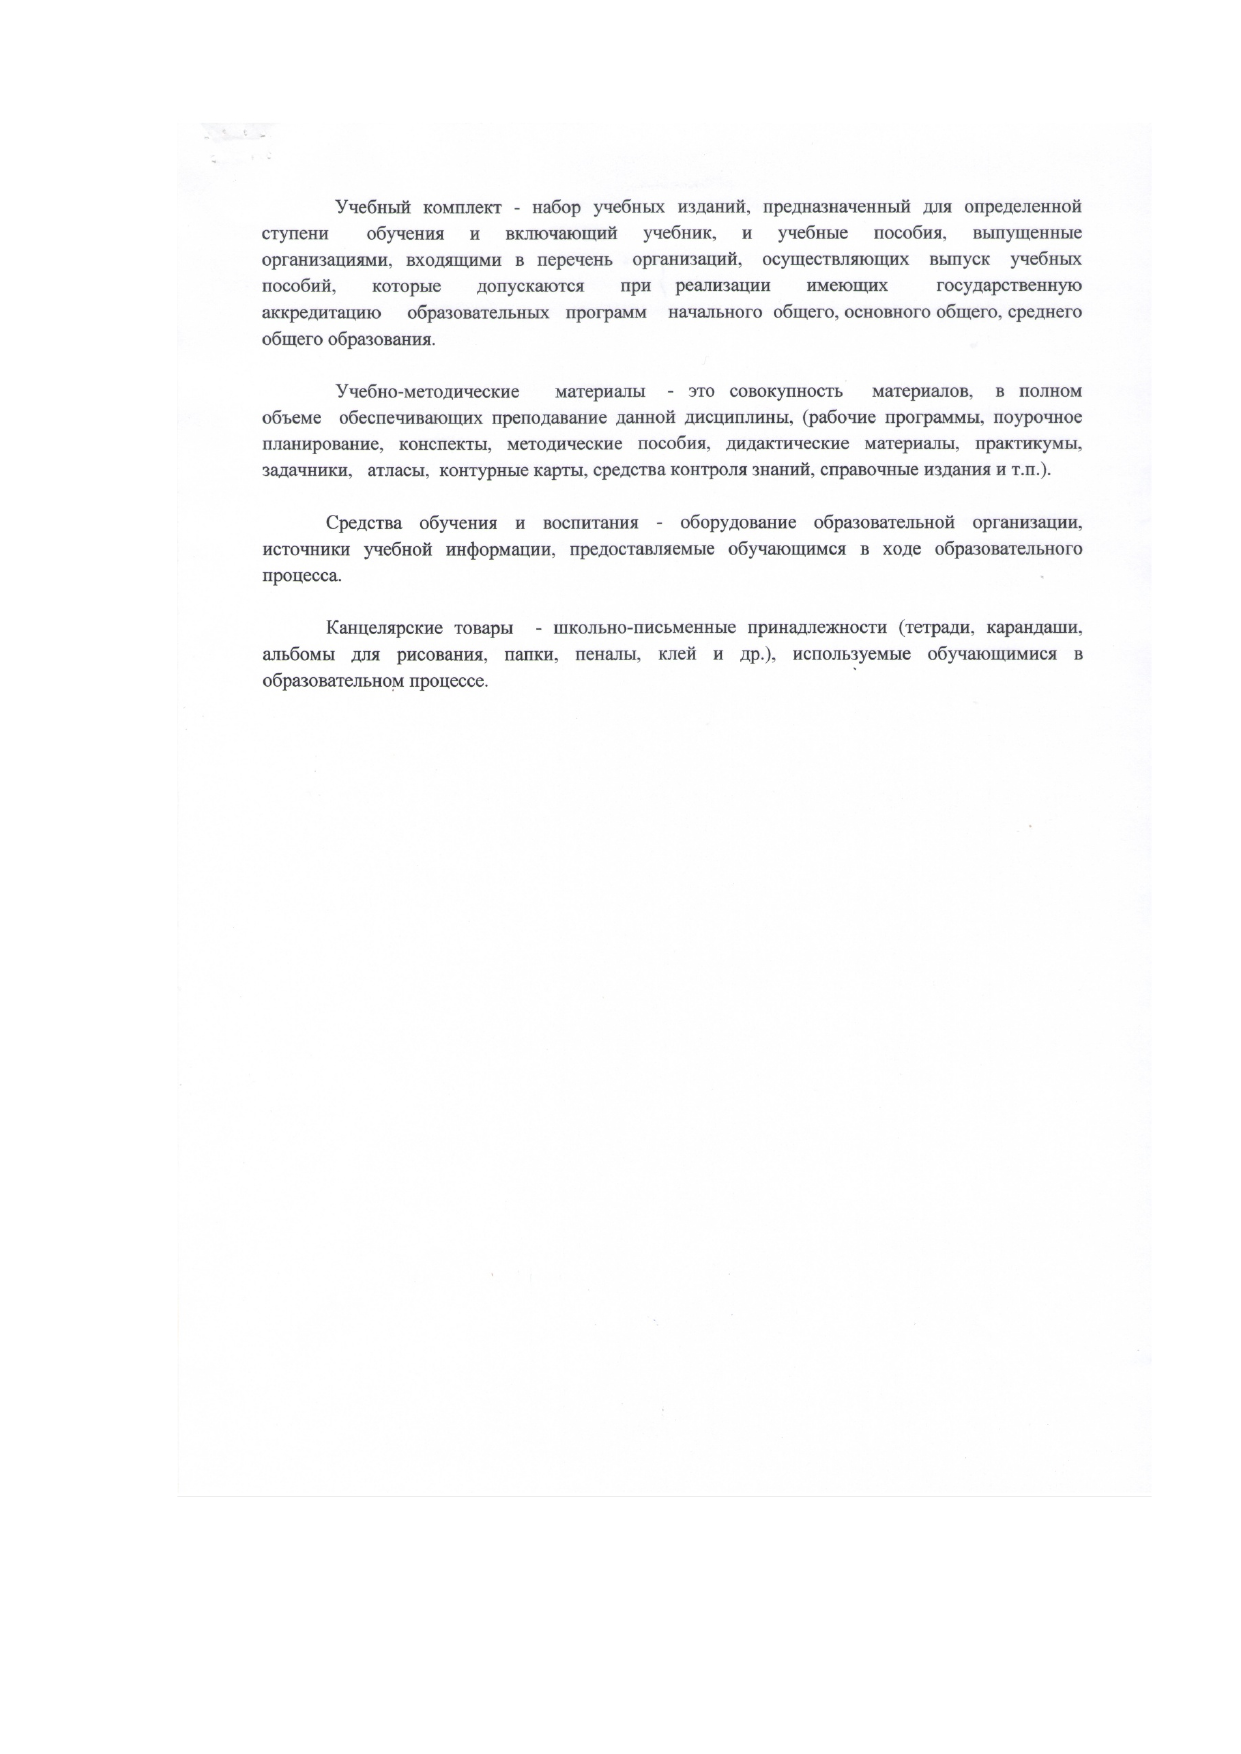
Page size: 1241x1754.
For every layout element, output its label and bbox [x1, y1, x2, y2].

picture [177, 118, 1152, 1497]
